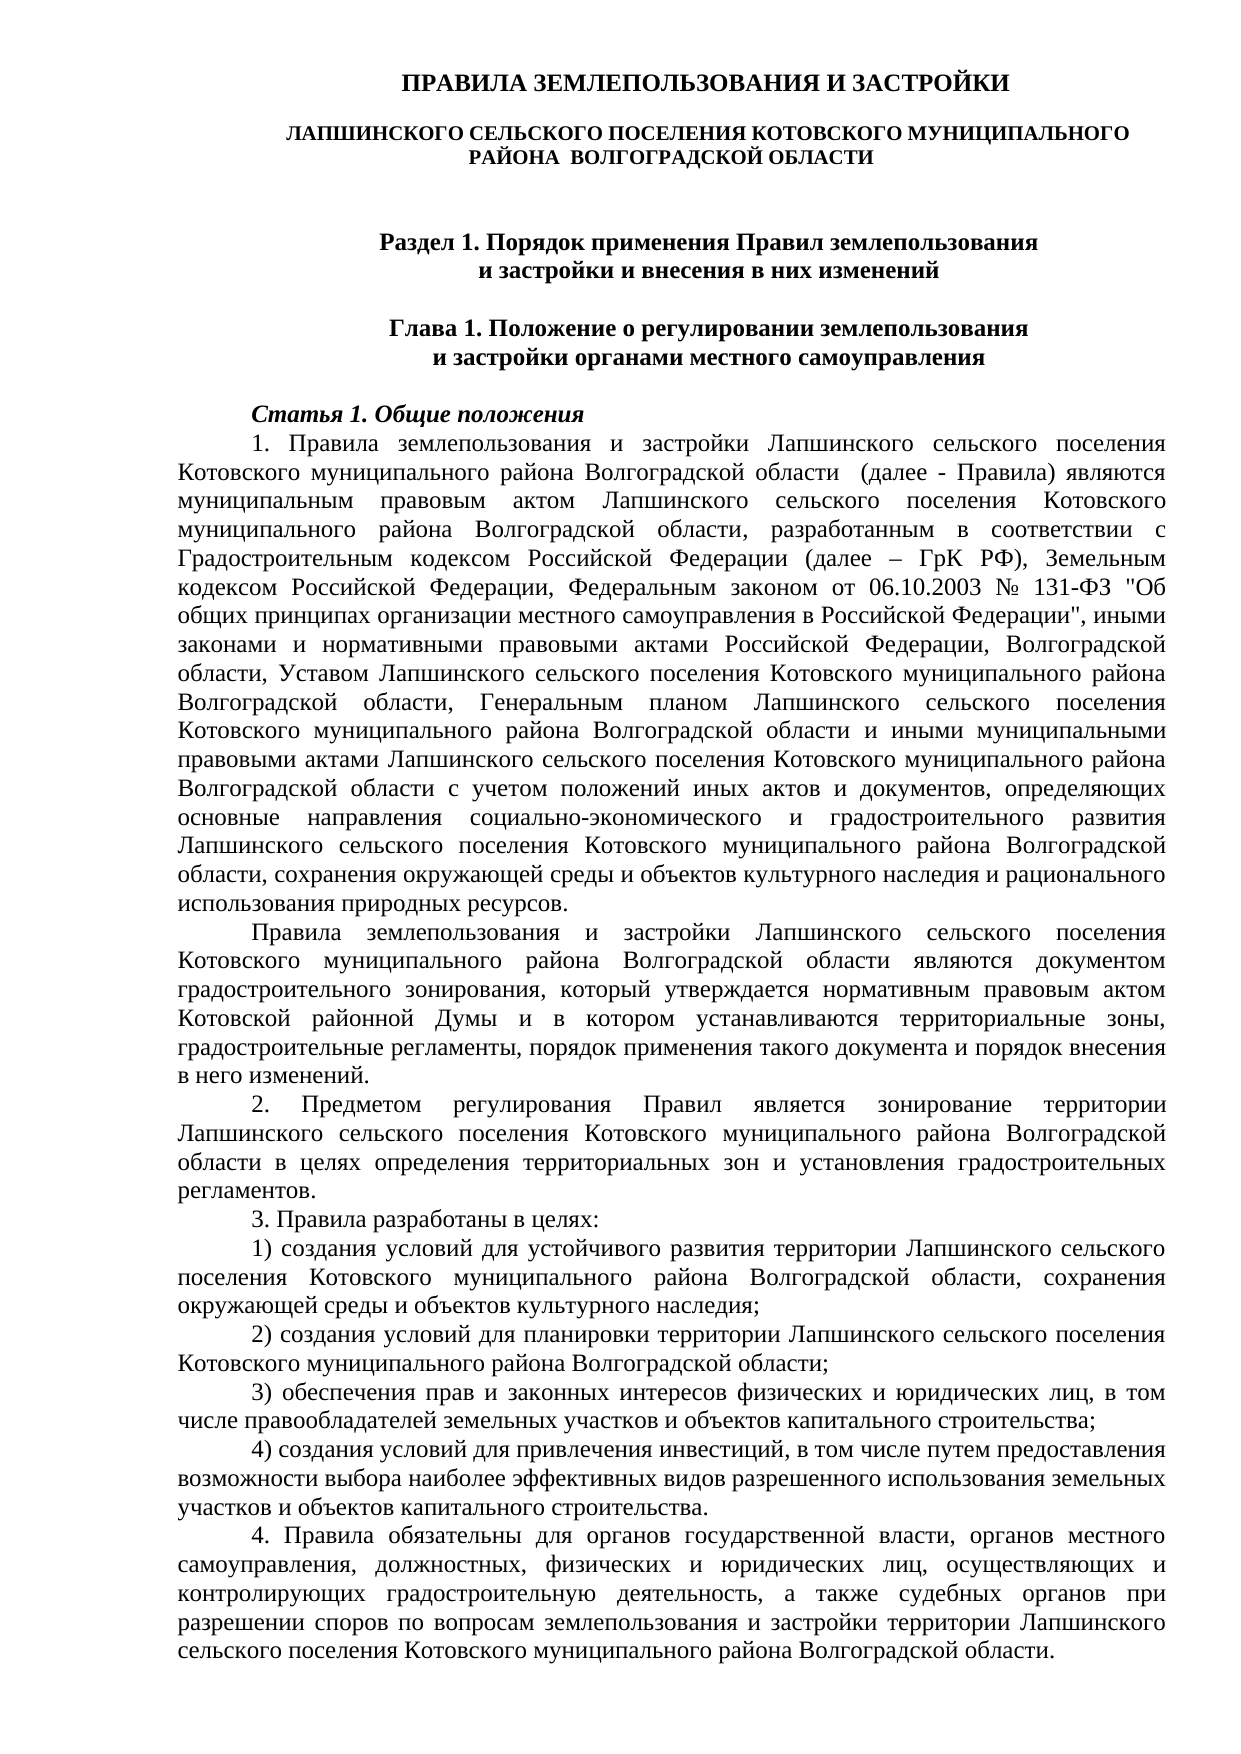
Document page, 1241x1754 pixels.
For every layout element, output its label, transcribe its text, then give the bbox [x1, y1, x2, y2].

text Правила землепользования и застройки Лапшинского сельского поселения Котовского муниципального района Волгоградской области являются документом градостроительного зонирования, который утверждается нормативным правовым актом Котовской районной Думы и в котором устанавливаются территориальные зоны, градостроительные регламенты, порядок применения такого документа и порядок внесения в него изменений. [177, 917, 1167, 1089]
text 2. Предметом регулирования Правил является зонирование территории Лапшинского сельского поселения Котовского муниципального района Волгоградской области в целях определения территориальных зон и установления градостроительных регламентов. [177, 1089, 1167, 1204]
text и застройки и внесения в них изменений [177, 255, 1167, 284]
text 1. Правила землепользования и застройки Лапшинского сельского поселения Котовского муниципального района Волгоградской области (далее - Правила) являются муниципальным правовым актом Лапшинского сельского поселения Котовского муниципального района Волгоградской области, разработанным в соответствии с Градостроительным кодексом Российской Федерации (далее – ГрК РФ), Земельным кодексом Российской Федерации, Федеральным законом от 06.10.2003 № 131-ФЗ "Об общих принципах организации местного самоуправления в Российской Федерации", иными законами и нормативными правовыми актами Российской Федерации, Волгоградской области, Уставом Лапшинского сельского поселения Котовского муниципального района Волгоградской области, Генеральным планом Лапшинского сельского поселения Котовского муниципального района Волгоградской области и иными муниципальными правовыми актами Лапшинского сельского поселения Котовского муниципального района Волгоградской области с учетом положений иных актов и документов, определяющих основные направления социально-экономического и градостроительного развития Лапшинского сельского поселения Котовского муниципального района Волгоградской области, сохранения окружающей среды и объектов культурного наследия и рационального использования природных ресурсов. [177, 428, 1167, 917]
text и застройки органами местного самоуправления [177, 342, 1167, 370]
text 2) создания условий для планировки территории Лапшинского сельского поселения Котовского муниципального района Волгоградской области; [177, 1319, 1167, 1377]
text Глава 1. Положение о регулировании землепользования [177, 313, 1167, 342]
text Раздел 1. Порядок применения Правил землепользования [177, 227, 1167, 255]
text ЛАПШИНСКОГО СЕЛЬСКОГО ПОСЕЛЕНИЯ КОТОВСКОГО МУНИЦИПАЛЬНОГО РАЙОНА ВОЛГОГРАДСКОЙ ОБЛАСТИ [177, 121, 1165, 169]
text 3. Правила разработаны в целях: [177, 1204, 1167, 1233]
text 1) создания условий для устойчивого развития территории Лапшинского сельского поселения Котовского муниципального района Волгоградской области, сохранения окружающей среды и объектов культурного наследия; [177, 1233, 1167, 1319]
text 3) обеспечения прав и законных интересов физических и юридических лиц, в том числе правообладателей земельных участков и объектов капитального строительства; [177, 1377, 1167, 1434]
text ПРАВИЛА ЗЕМЛЕПОЛЬЗОВАНИЯ И ЗАСТРОЙКИ [177, 68, 1167, 121]
text 4) создания условий для привлечения инвестиций, в том числе путем предоставления возможности выбора наиболее эффективных видов разрешенного использования земельных участков и объектов капитального строительства. [177, 1434, 1167, 1520]
text Статья 1. Общие положения [177, 399, 1167, 428]
text 4. Правила обязательны для органов государственной власти, органов местного самоуправления, должностных, физических и юридических лиц, осуществляющих и контролирующих градостроительную деятельность, а также судебных органов при разрешении споров по вопросам землепользования и застройки территории Лапшинского сельского поселения Котовского муниципального района Волгоградской области. [177, 1520, 1167, 1664]
